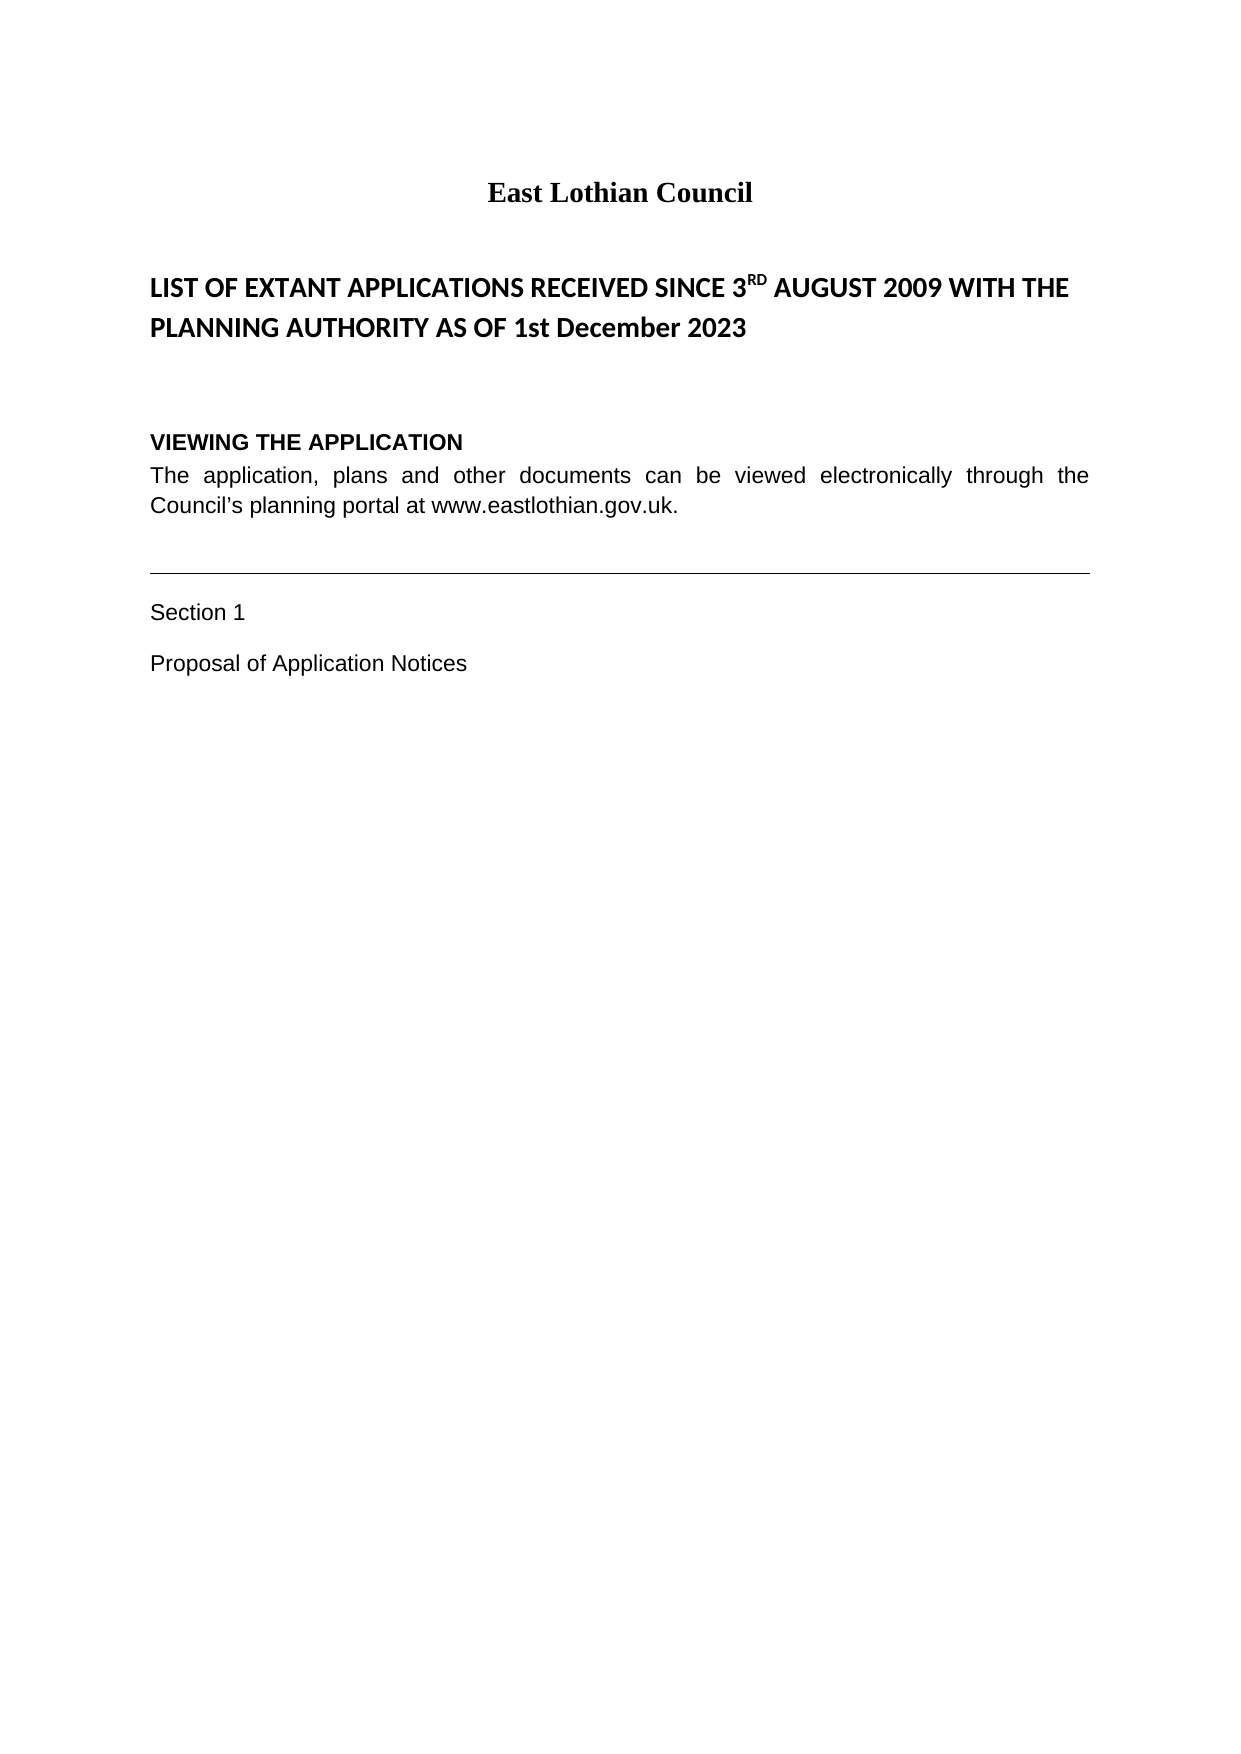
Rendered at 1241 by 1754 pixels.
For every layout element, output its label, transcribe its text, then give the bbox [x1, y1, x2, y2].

subtitle East Lothian Council [150, 175, 1090, 208]
text LIST OF EXTANT APPLICATIONS RECEIVED SINCE 3RD AUGUST 2009 WITH THE PLANNING AUTHORITY AS OF 1st December 2023 [150, 269, 1090, 345]
text The application, plans and other documents can be viewed electronically through the Council’s planning portal at www.eastlothian.gov.uk. [150, 462, 1090, 518]
subtitle VIEWING THE APPLICATION [150, 429, 1090, 456]
text Section 1 [150, 599, 1090, 625]
text Proposal of Application Notices [150, 650, 1090, 676]
